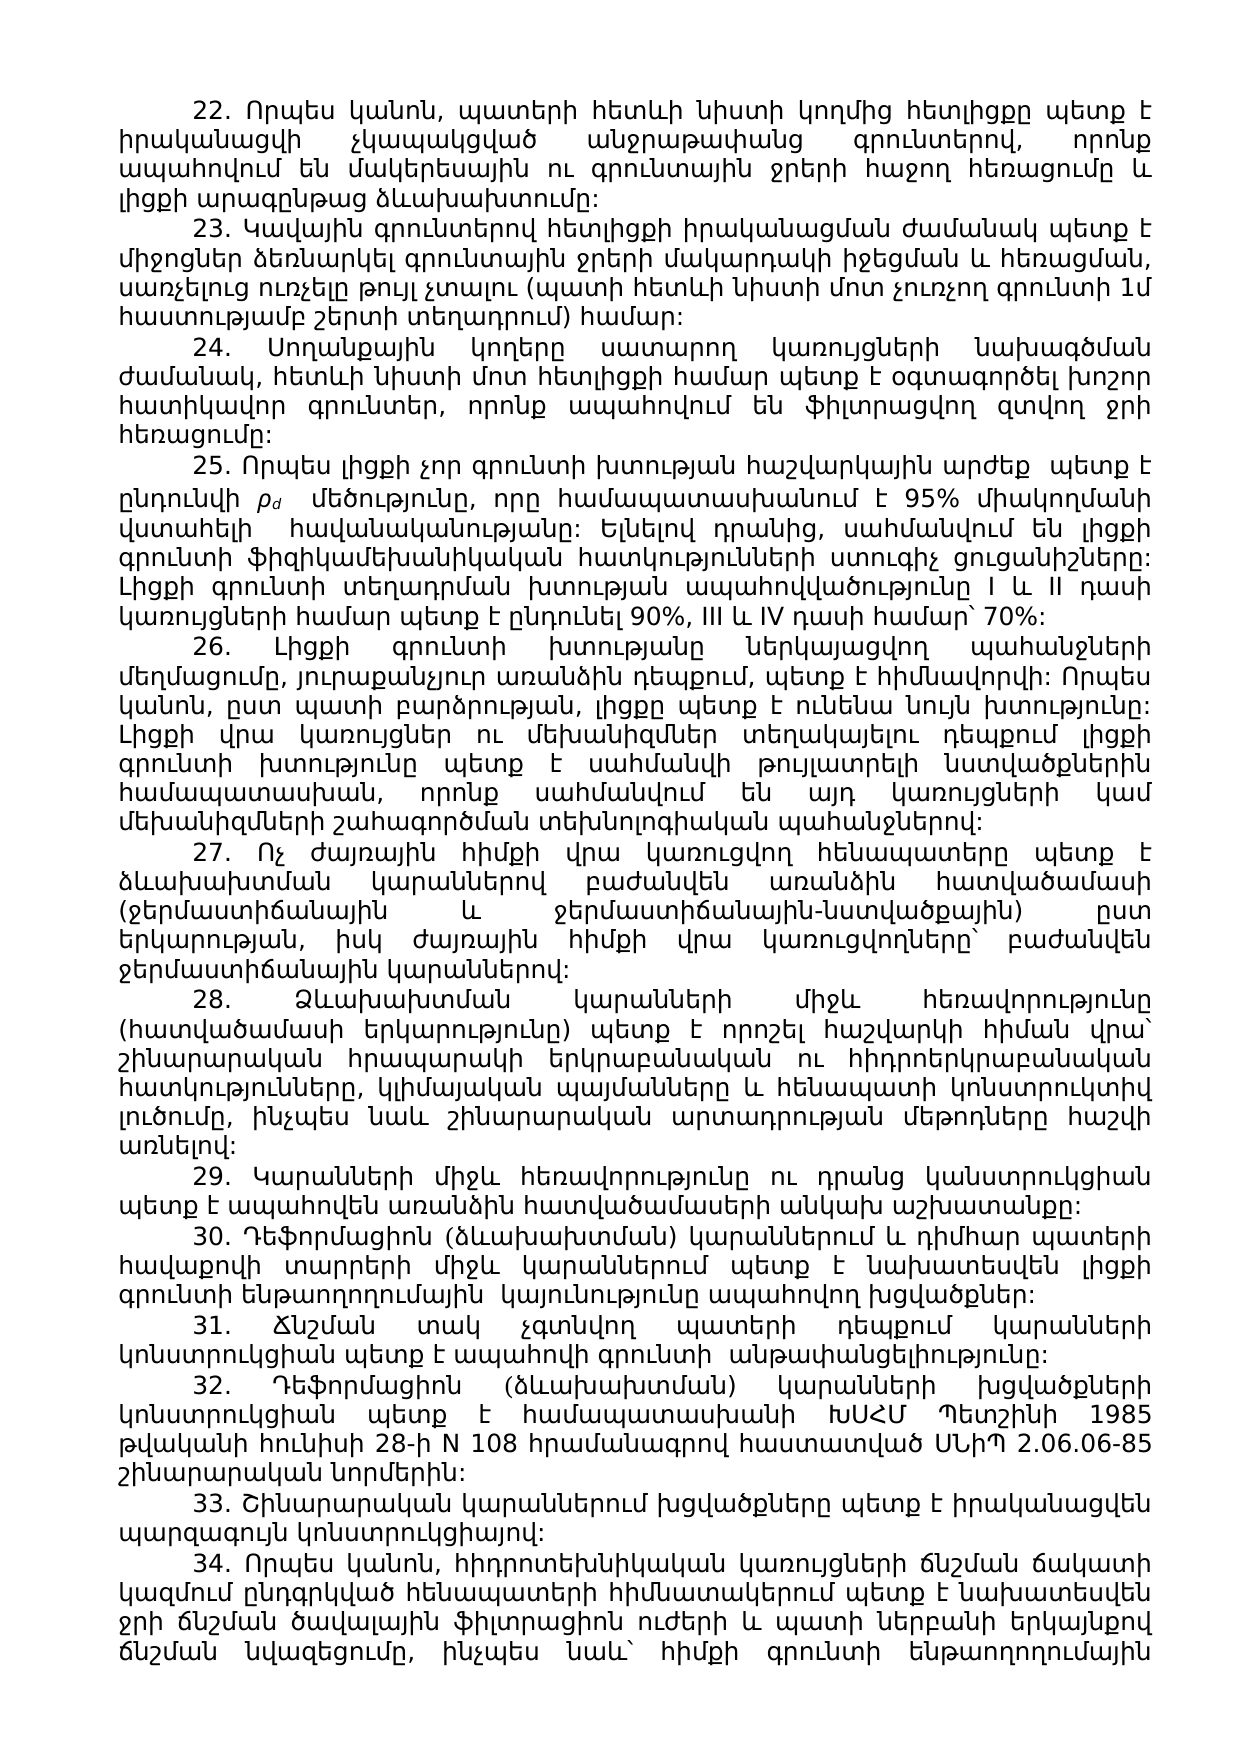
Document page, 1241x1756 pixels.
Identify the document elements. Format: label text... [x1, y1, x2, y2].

text 27․ Ոչ ժայռային հիմքի վրա կառուցվող հենապատերը պետք է ձևախախտման կարաններով բաժանվեն առանձին հատվածամասի (ջերմաստիճանային և ջերմաստիճանային-նստվածքային) ըստ երկարության, իսկ ժայռային հիմքի վրա կառուցվողները՝ բաժանվեն ջերմաստիճանային կարաններով: [118, 837, 1153, 984]
text 25․ Որպես լիցքի չոր գրունտի խտության հաշվարկային արժեք պետք է ընդունվի ρd մեծությունը, որը համապատասխանում է 95% միակողմանի վստահելի հավանականությանը: Ելնելով դրանից, սահմանվում են լիցքի գրունտի ֆիզիկամեխանիկական հատկությունների ստուգիչ ցուցանիշները: Լիցքի գրունտի տեղադրման խտության ապահովվածությունը I և II դասի կառույցների համար պետք է ընդունել 90%, III և IV դասի համար՝ 70%: [118, 449, 1153, 631]
text 23․ Կավային գրունտերով հետլիցքի իրականացման ժամանակ պետք է միջոցներ ձեռնարկել գրունտային ջրերի մակարդակի իջեցման և հեռացման, սառչելուց ուռչելը թույլ չտալու (պատի հետևի նիստի մոտ չուռչող գրունտի 1մ հաստությամբ շերտի տեղադրում) համար: [118, 213, 1153, 331]
text 32․ Դեֆորմացիոն (ձևախախտման) կարանների խցվածքների կոնստրուկցիան պետք է համապատասխանի ԽՍՀՄ Պետշինի 1985 թվականի հունիսի 28-ի N 108 հրամանագրով հաստատված ՍՆիՊ 2.06.06-85 շինարարական նորմերին: [118, 1369, 1153, 1488]
text 24․ Սողանքային կողերը սատարող կառույցների նախագծման ժամանակ, հետևի նիստի մոտ հետլիցքի համար պետք է օգտագործել խոշոր հատիկավոր գրունտեր, որոնք ապահովում են ֆիլտրացվող զտվող ջրի հեռացումը: [118, 331, 1153, 449]
text 29․ Կարանների միջև հեռավորությունը ու դրանց կանստրուկցիան պետք է ապահովեն առանձին հատվածամասերի անկախ աշխատանքը: [118, 1161, 1153, 1221]
text 26․ Լիցքի գրունտի խտությանը ներկայացվող պահանջների մեղմացումը, յուրաքանչյուր առանձին դեպքում, պետք է հիմնավորվի: Որպես կանոն, ըստ պատի բարձրության, լիցքը պետք է ունենա նույն խտությունը: Լիցքի վրա կառույցներ ու մեխանիզմներ տեղակայելու դեպքում լիցքի գրունտի խտությունը պետք է սահմանվի թույլատրելի նստվածքներին համապատասխան, որոնք սահմանվում են այդ կառույցների կամ մեխանիզմների շահագործման տեխնոլոգիական պահանջներով: [118, 631, 1153, 837]
text 31․ Ճնշման տակ չգտնվող պատերի դեպքում կարանների կոնստրուկցիան պետք է ապահովի գրունտի անթափանցելիությունը: [118, 1309, 1153, 1369]
text 33․ Շինարարական կարաններում խցվածքները պետք է իրականացվեն պարզագույն կոնստրուկցիայով: [118, 1488, 1153, 1548]
text 22․ Որպես կանոն, պատերի հետևի նիստի կողմից հետլիցքը պետք է իրականացվի չկապակցված անջրաթափանց գրունտերով, որոնք ապահովում են մակերեսային ու գրունտային ջրերի հաջող հեռացումը և լիցքի արագընթաց ձևախախտումը: [118, 95, 1153, 213]
text 30․ Դեֆորմացիոն (ձևախախտման) կարաններում և դիմհար պատերի հավաքովի տարրերի միջև կարաններում պետք է նախատեսվեն լիցքի գրունտի ենթաողողումային կայունությունը ապահովող խցվածքներ: [118, 1221, 1153, 1309]
text 28․ Ձևախախտման կարանների միջև հեռավորությունը (հատվածամասի երկարությունը) պետք է որոշել հաշվարկի հիման վրա՝ շինարարական հրապարակի երկրաբանական ու հիդրոերկրաբանական հատկությունները, կլիմայական պայմանները և հենապատի կոնստրուկտիվ լուծումը, ինչպես նաև շինարարական արտադրության մեթոդները հաշվի առնելով: [118, 984, 1153, 1161]
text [118, 1548, 1153, 1666]
